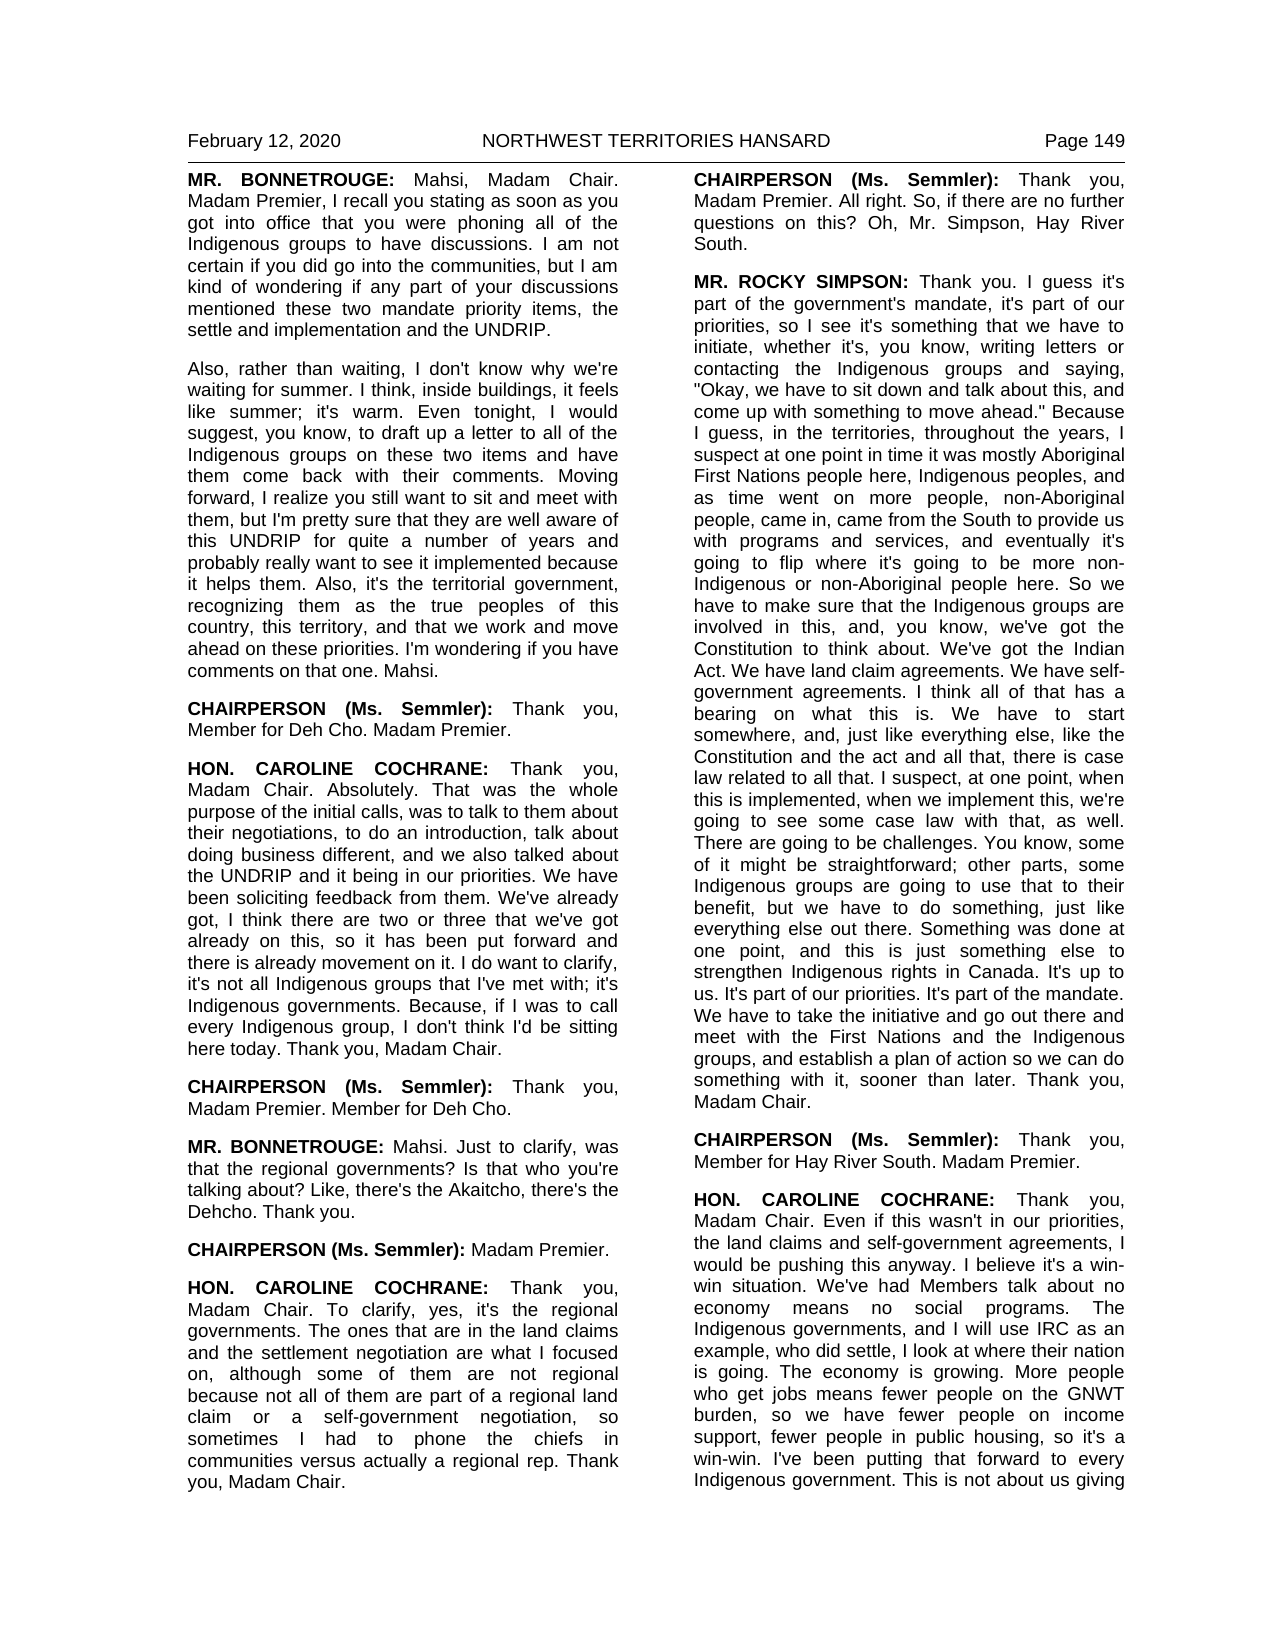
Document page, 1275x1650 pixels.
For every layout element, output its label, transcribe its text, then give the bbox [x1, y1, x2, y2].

text MR. BONNETROUGE: Mahsi. Just to clarify, was that the regional governments? Is that who you're talking about? Like, there's the Akaitcho, there's the Dehcho. Thank you. [187, 1136, 619, 1222]
text CHAIRPERSON (Ms. Semmler): Madam Premier. [187, 1239, 619, 1260]
text CHAIRPERSON (Ms. Semmler): Thank you, Member for Deh Cho. Madam Premier. [187, 698, 619, 741]
text CHAIRPERSON (Ms. Semmler): Thank you, Madam Premier. Member for Deh Cho. [187, 1076, 619, 1119]
text HON. CAROLINE COCHRANE: Thank you, Madam Chair. To clarify, yes, it's the regional governments. The ones that are in the land claims and the settlement negotiation are what I focused on, although some of them are not regional because not all of them are part of a regional land claim or a self-government negotiation, so sometimes I had to phone the chiefs in communities versus actually a regional rep. Thank you, Madam Chair. [187, 1277, 619, 1492]
text CHAIRPERSON (Ms. Semmler): Thank you, Madam Premier. All right. So, if there are no further questions on this? Oh, Mr. Simpson, Hay River South. [694, 168, 1125, 254]
text CHAIRPERSON (Ms. Semmler): Thank you, Member for Hay River South. Madam Premier. [694, 1129, 1125, 1172]
text MR. BONNETROUGE: Mahsi, Madam Chair. Madam Premier, I recall you stating as soon as you got into office that you were phoning all of the Indigenous groups to have discussions. I am not certain if you did go into the communities, but I am kind of wondering if any part of your discussions mentioned these two mandate priority items, the settle and implementation and the UNDRIP. [187, 168, 619, 341]
text MR. ROCKY SIMPSON: Thank you. I guess it's part of the government's mandate, it's part of our priorities, so I see it's something that we have to initiate, whether it's, you know, writing letters or contacting the Indigenous groups and saying, "Okay, we have to sit down and talk about this, and come up with something to move ahead." Because I guess, in the territories, throughout the years, I suspect at one point in time it was mostly Aboriginal First Nations people here, Indigenous peoples, and as time went on more people, non-Aboriginal people, came in, came from the South to provide us with programs and services, and eventually it's going to flip where it's going to be more non-Indigenous or non-Aboriginal people here. So we have to make sure that the Indigenous groups are involved in this, and, you know, we've got the Constitution to think about. We've got the Indian Act. We have land claim agreements. We have self-government agreements. I think all of that has a bearing on what this is. We have to start somewhere, and, just like everything else, like the Constitution and the act and all that, there is case law related to all that. I suspect, at one point, when this is implemented, when we implement this, we're going to see some case law with that, as well. There are going to be challenges. You know, some of it might be straightforward; other parts, some Indigenous groups are going to use that to their benefit, but we have to do something, just like everything else out there. Something was done at one point, and this is just something else to strengthen Indigenous rights in Canada. It's up to us. It's part of our priorities. It's part of the mandate. We have to take the initiative and go out there and meet with the First Nations and the Indigenous groups, and establish a plan of action so we can do something with it, sooner than later. Thank you, Madam Chair. [694, 271, 1125, 1112]
text HON. CAROLINE COCHRANE: Thank you, Madam Chair. Absolutely. That was the whole purpose of the initial calls, was to talk to them about their negotiations, to do an introduction, talk about doing business different, and we also talked about the UNDRIP and it being in our priorities. We have been soliciting feedback from them. We've already got, I think there are two or three that we've got already on this, so it has been put forward and there is already movement on it. I do want to clarify, it's not all Indigenous groups that I've met with; it's Indigenous governments. Because, if I was to call every Indigenous group, I don't think I'd be sitting here today. Thank you, Madam Chair. [187, 757, 619, 1059]
text Also, rather than waiting, I don't know why we're waiting for summer. I think, inside buildings, it feels like summer; it's warm. Even tonight, I would suggest, you know, to draft up a letter to all of the Indigenous groups on these two items and have them come back with their comments. Moving forward, I realize you still want to sit and meet with them, but I'm pretty sure that they are well aware of this UNDRIP for quite a number of years and probably really want to see it implemented because it helps them. Also, it's the territorial government, recognizing them as the true peoples of this country, this territory, and that we work and move ahead on these priorities. I'm wondering if you have comments on that one. Mahsi. [187, 357, 619, 681]
